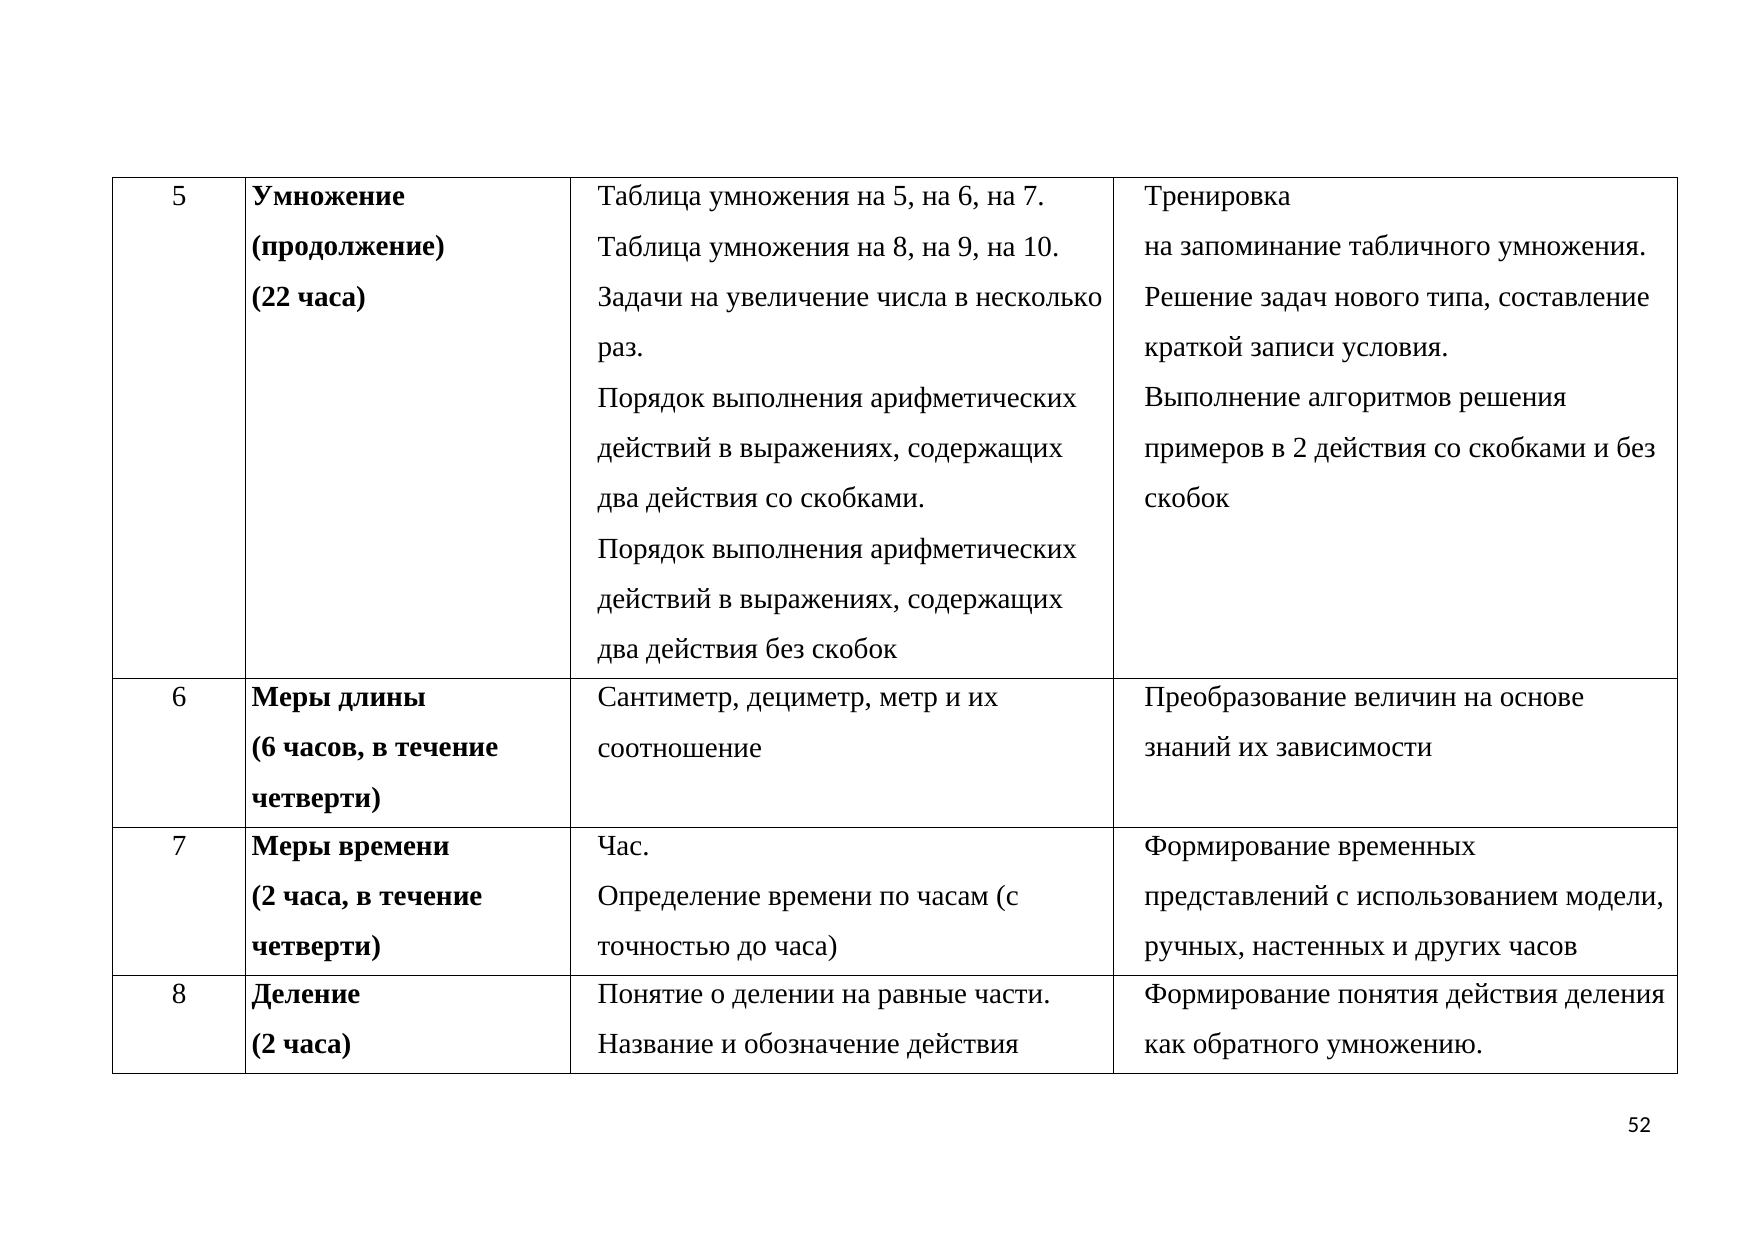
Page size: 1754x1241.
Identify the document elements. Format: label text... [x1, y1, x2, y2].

table_cell Преобразование величин на основе знаний их зависимости [1114, 679, 1677, 827]
table_cell Деление (2 часа) [246, 976, 570, 1073]
table_cell 8 [113, 976, 245, 1073]
table_cell Таблица умножения на 5, на 6, на 7. Таблица умножения на 8, на 9, на 10. Задачи на увеличение числа в несколько раз. Порядок выполнения арифметических действий в выражениях, содержащих два действия со скобками. Порядок выполнения арифметических действий в выражениях, содержащих два действия без скобок [571, 178, 1113, 678]
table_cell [1114, 976, 1677, 1073]
table_cell 7 [113, 828, 245, 975]
table_cell Час. Определение времени по часам (с точностью до часа) [571, 828, 1113, 975]
table_cell Умножение (продолжение) (22 часа) [246, 178, 570, 678]
table_cell Меры времени (2 часа, в течение четверти) [246, 828, 570, 975]
table_cell 6 [113, 679, 245, 827]
table_cell Тренировка на запоминание табличного умножения. Решение задач нового типа, составление краткой записи условия. Выполнение алгоритмов решения примеров в 2 действия со скобками и без скобок [1114, 178, 1677, 678]
table_cell Формирование временных представлений с использованием модели, ручных, настенных и других часов [1114, 828, 1677, 975]
table_cell Сантиметр, дециметр, метр и их соотношение [571, 679, 1113, 827]
table_cell 5 [113, 178, 245, 678]
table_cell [571, 976, 1113, 1073]
table_cell Меры длины (6 часов, в течение четверти) [246, 679, 570, 827]
